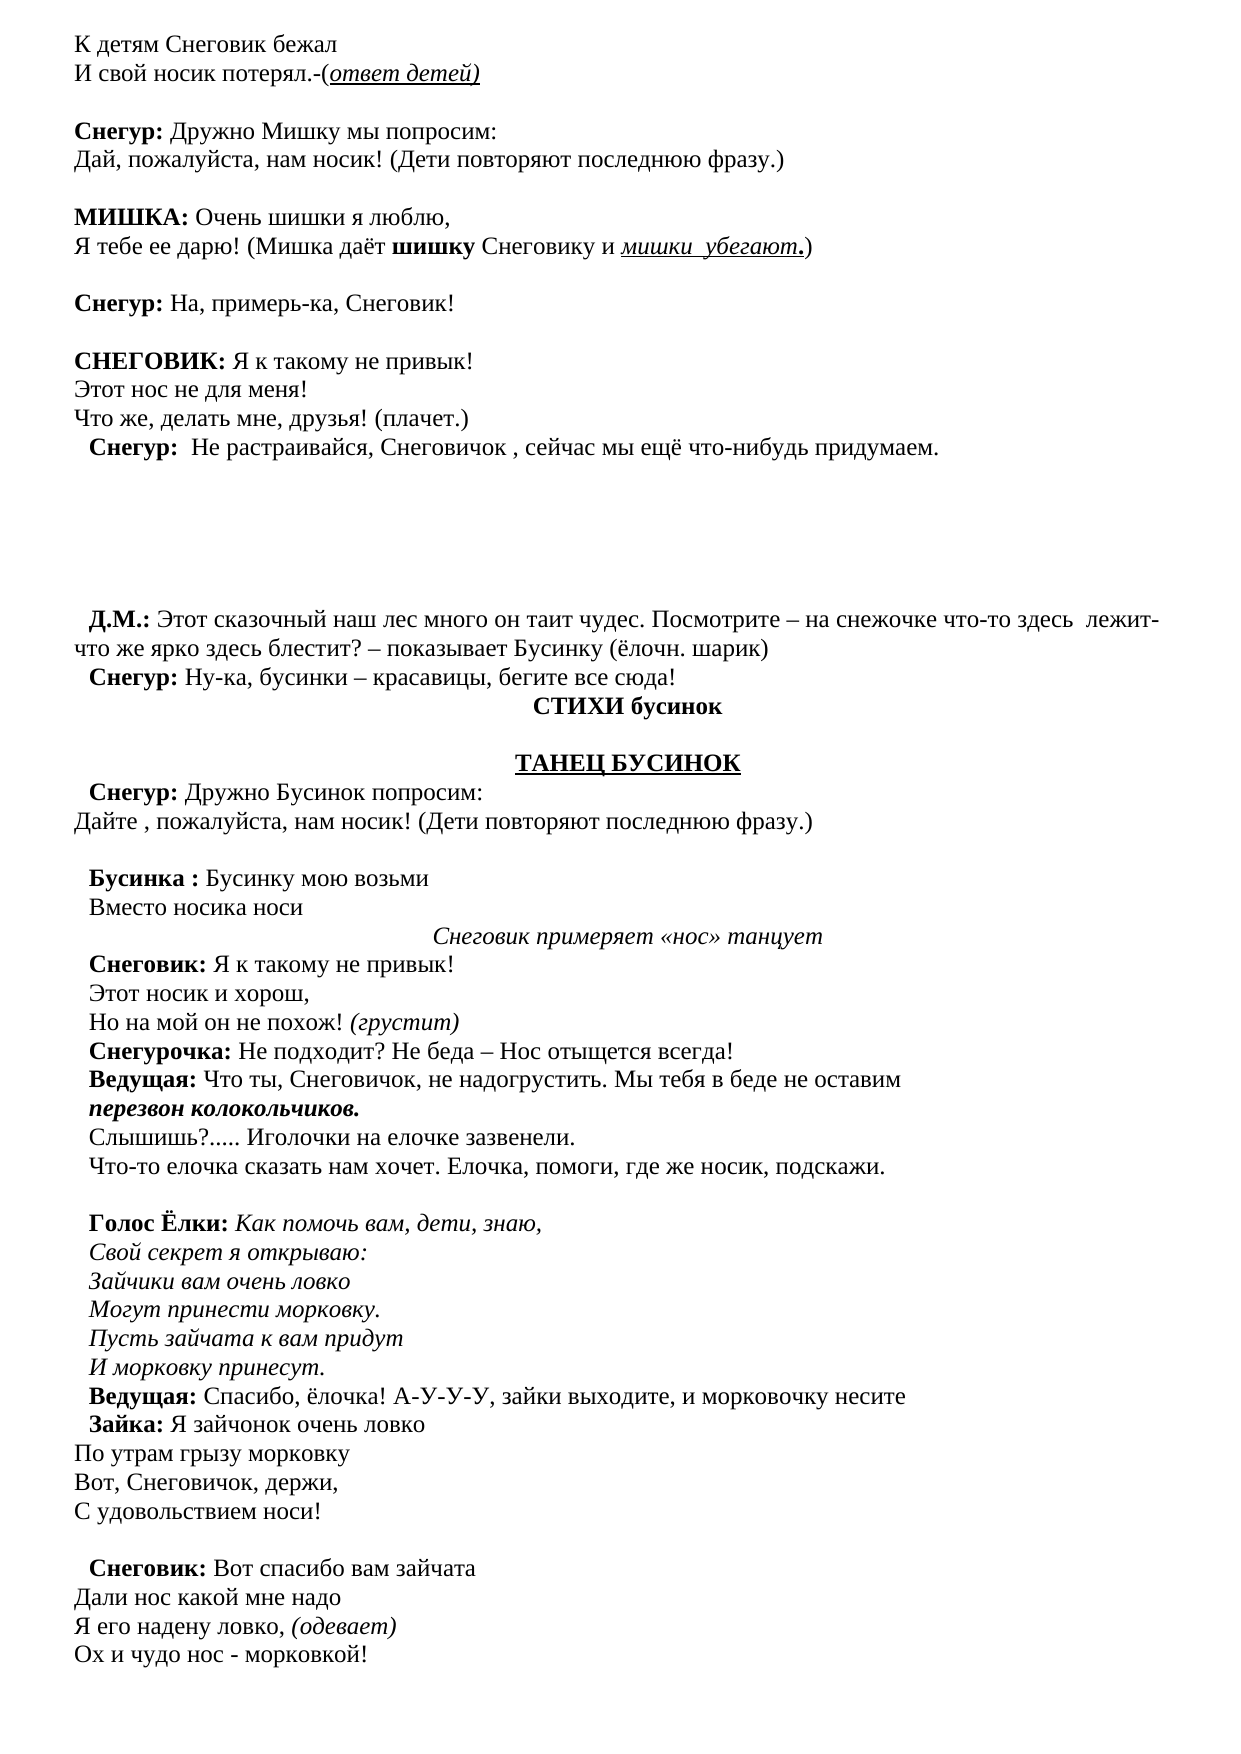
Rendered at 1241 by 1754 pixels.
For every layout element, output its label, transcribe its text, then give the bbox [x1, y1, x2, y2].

text ТАНЕЦ БУСИНОК [74, 748, 1167, 777]
text Д.М.: Этот сказочный наш лес много он таит чудес. Посмотрите – на снежочке что-то здесь лежит- что же ярко здесь блестит? – показывает Бусинку (ёлочн. шарик) [74, 604, 1167, 662]
text Могут принести морковку. [74, 1294, 1167, 1323]
text МИШКА: Очень шишки я люблю, Я тебе ее дарю! (Мишка даёт шишку Снеговику и мишки убегают.) [74, 173, 1167, 259]
text Пусть зайчата к вам придут [74, 1323, 1167, 1352]
text Ведущая: Спасибо, ёлочка! А-У-У-У, зайки выходите, и морковочку несите [74, 1381, 1167, 1409]
text Голос Ёлки: Как помочь вам, дети, знаю, [74, 1208, 1167, 1237]
text Что-то елочка сказать нам хочет. Елочка, помоги, где же носик, подскажи. [74, 1151, 1167, 1179]
text Снеговик примеряет «нос» танцует [74, 921, 1167, 949]
text Ведущая: Что ты, Снеговичок, не надогрустить. Мы тебя в беде не оставим [74, 1064, 1167, 1093]
text Этот носик и хорош, [74, 978, 1167, 1007]
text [74, 29, 1167, 87]
text Свой секрет я открываю: [74, 1237, 1167, 1266]
text Снеговик: Я к такому не привык! [74, 949, 1167, 978]
text Снегур: Дружно Бусинок попросим: Дайте , пожалуйста, нам носик! (Дети повторяют последнюю фразу.) [74, 777, 1167, 834]
text Снеговик: Вот спасибо вам зайчата Дали нос какой мне надо Я его надену ловко, (одевает) Ох и чудо нос - морковкой! [74, 1553, 1167, 1668]
text Зайка: Я зайчонок очень ловко По утрам грызу морковку Вот, Снеговичок, держи, С удовольствием носи! [74, 1409, 1167, 1524]
text Снегур: Дружно Мишку мы попросим: Дай, пожалуйста, нам носик! (Дети повторяют последнюю фразу.) [74, 87, 1167, 173]
text перезвон колокольчиков. [74, 1093, 1167, 1122]
text Снегур: На, примерь-ка, Снеговик! [74, 259, 1167, 317]
text Снегурочка: Не подходит? Не беда – Нос отыщется всегда! [74, 1036, 1167, 1064]
text СТИХИ бусинок [74, 691, 1167, 719]
text Зайчики вам очень ловко [74, 1266, 1167, 1294]
text И морковку принесут. [74, 1352, 1167, 1381]
text СНЕГОВИК: Я к такому не привык! Этот нос не для меня! Что же, делать мне, друзья! (плачет.) [74, 317, 1167, 432]
text Слышишь?..... Иголочки на елочке зазвенели. [74, 1122, 1167, 1151]
text Снегур: Не растраивайся, Снеговичок , сейчас мы ещё что-нибудь придумаем. [74, 432, 1167, 461]
text Снегур: Ну-ка, бусинки – красавицы, бегите все сюда! [74, 662, 1167, 691]
text Но на мой он не похож! (грустит) [74, 1007, 1167, 1036]
text Вместо носика носи [74, 892, 1167, 921]
text Бусинка : Бусинку мою возьми [74, 863, 1167, 892]
